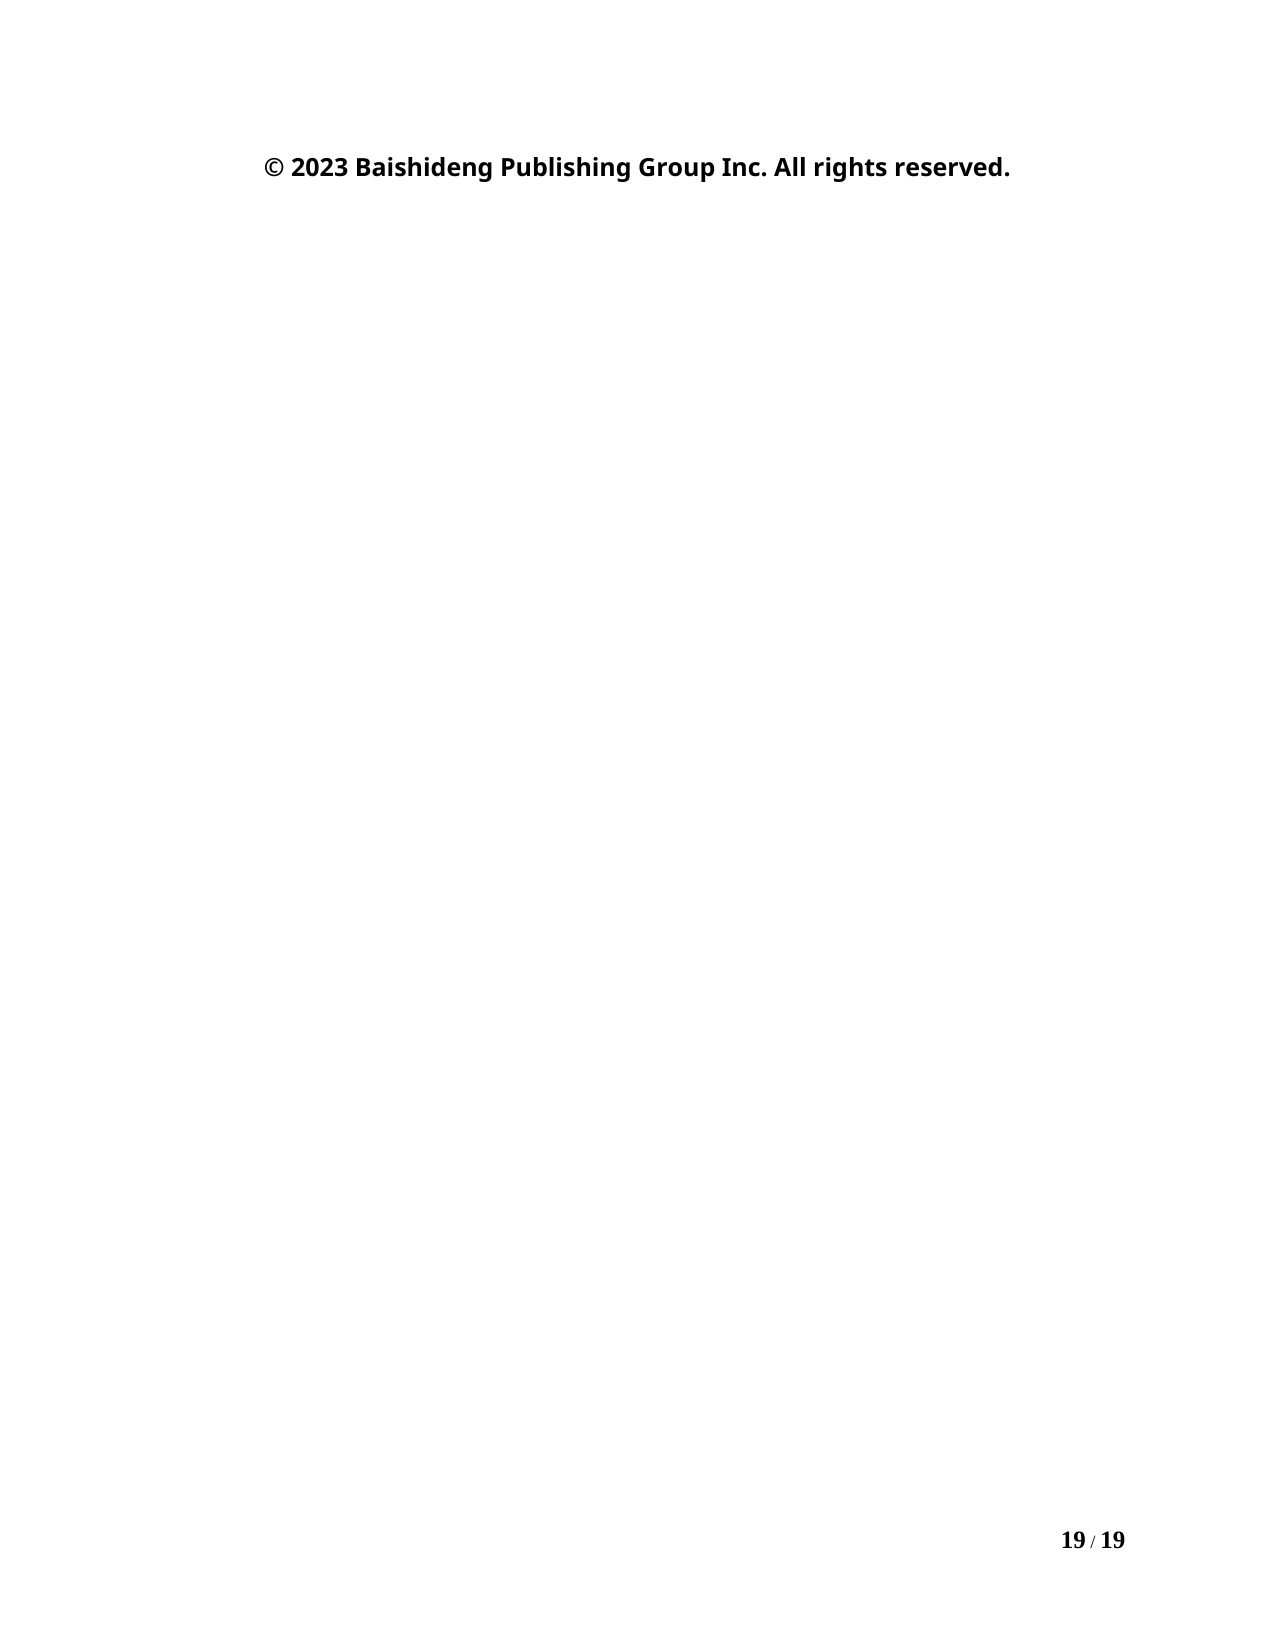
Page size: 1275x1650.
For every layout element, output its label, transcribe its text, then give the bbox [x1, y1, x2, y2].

text © 2023 Baishideng Publishing Group Inc. All rights reserved. [150, 150, 1125, 184]
